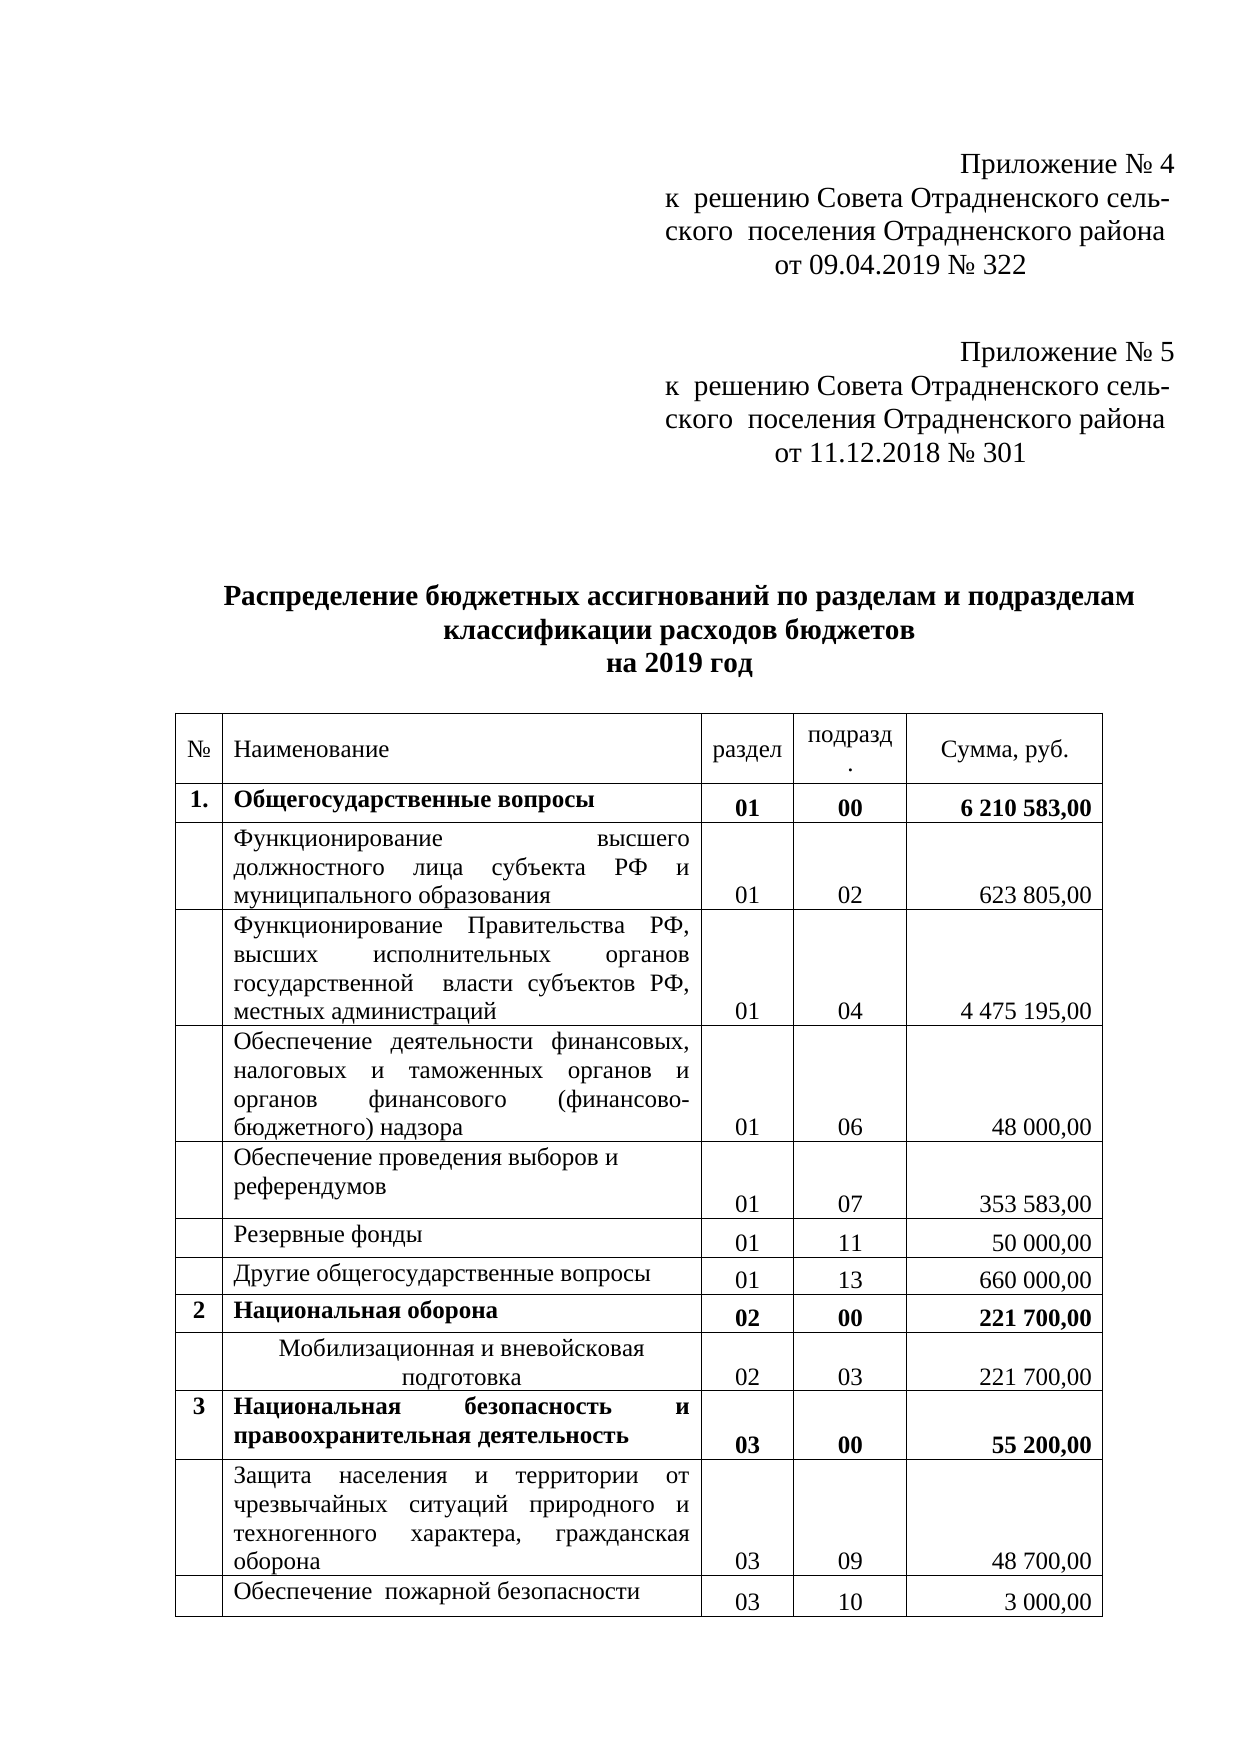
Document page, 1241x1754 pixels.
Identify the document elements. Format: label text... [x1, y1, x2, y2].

table_cell [176, 1142, 222, 1218]
table_header Сумма, руб. [907, 714, 1102, 783]
table_cell Обеспечение проведения выборов и референдумов [223, 1142, 701, 1218]
table_cell Обеспечение деятельности финансовых, налоговых и таможенных органов и органов финансового (финансово-бюджетного) надзора [223, 1026, 701, 1141]
table_cell 06 [794, 1026, 906, 1141]
text к решению Совета Отрадненского сель- [177, 180, 1181, 213]
table_header подразд. [794, 714, 906, 783]
table_cell 01 [702, 1142, 793, 1218]
table_cell 02 [794, 823, 906, 909]
text Приложение № 4 [177, 146, 1181, 180]
table_cell 01 [702, 784, 793, 822]
table_cell 221 700,00 [907, 1333, 1102, 1390]
text классификации расходов бюджетов [177, 612, 1181, 645]
table_cell [176, 1333, 222, 1390]
table_cell 3 000,00 [907, 1576, 1102, 1616]
table_cell 2 [176, 1295, 222, 1332]
table_cell 01 [702, 823, 793, 909]
table_cell [176, 823, 222, 909]
table_cell 221 700,00 [907, 1295, 1102, 1332]
table_cell 07 [794, 1142, 906, 1218]
table_cell Национальная оборона [223, 1295, 701, 1332]
text Распределение бюджетных ассигнований по разделам и подразделам [177, 578, 1181, 612]
table_cell 01 [702, 910, 793, 1025]
table_cell 03 [794, 1333, 906, 1390]
table_cell Национальная безопасность и правоохранительная деятельность [223, 1391, 701, 1459]
table_cell 353 583,00 [907, 1142, 1102, 1218]
table_cell 04 [794, 910, 906, 1025]
table_cell 4 475 195,00 [907, 910, 1102, 1025]
table_cell 03 [702, 1391, 793, 1459]
table_cell 50 000,00 [907, 1219, 1102, 1257]
table_cell Общегосударственные вопросы [223, 784, 701, 822]
table_cell Защита населения и территории от чрезвычайных ситуаций природного и техногенного характера, гражданская оборона [223, 1460, 701, 1575]
table_cell 10 [794, 1576, 906, 1616]
table_cell 01 [702, 1026, 793, 1141]
table_cell 1. [176, 784, 222, 822]
table_cell 623 805,00 [907, 823, 1102, 909]
table_cell Функционирование высшего должностного лица субъекта РФ и муниципального образования [223, 823, 701, 909]
table_cell [176, 1460, 222, 1575]
table_cell Функционирование Правительства РФ, высших исполнительных органов государственной власти субъектов РФ, местных администраций [223, 910, 701, 1025]
table_cell Обеспечение пожарной безопасности [223, 1576, 701, 1616]
table_cell 01 [702, 1219, 793, 1257]
table_cell 09 [794, 1460, 906, 1575]
table_cell [176, 910, 222, 1025]
text к решению Совета Отрадненского сель- [177, 368, 1181, 401]
table_cell 48 700,00 [907, 1460, 1102, 1575]
table_cell [176, 1026, 222, 1141]
table_cell 660 000,00 [907, 1258, 1102, 1294]
table_cell Резервные фонды [223, 1219, 701, 1257]
text от 11.12.2018 № 301 [177, 435, 1181, 468]
table_cell 48 000,00 [907, 1026, 1102, 1141]
table_cell 02 [702, 1295, 793, 1332]
table_cell 03 [702, 1576, 793, 1616]
table_header Наименование [223, 714, 701, 783]
text от 09.04.2019 № 322 [546, 247, 1181, 280]
table_header раздел [702, 714, 793, 783]
table_cell Другие общегосударственные вопросы [223, 1258, 701, 1294]
table_cell 55 200,00 [907, 1391, 1102, 1459]
table_cell 01 [702, 1258, 793, 1294]
table_cell 00 [794, 1391, 906, 1459]
table_cell [176, 1576, 222, 1616]
table_cell [176, 1258, 222, 1294]
table_cell Мобилизационная и вневойсковая подготовка [223, 1333, 701, 1390]
table_header № [176, 714, 222, 783]
table_cell [176, 1219, 222, 1257]
text на 2019 год [177, 645, 1181, 679]
table_cell 6 210 583,00 [907, 784, 1102, 822]
table_cell 00 [794, 784, 906, 822]
text ского поселения Отрадненского района [177, 213, 1181, 247]
table_cell 3 [176, 1391, 222, 1459]
table_cell 00 [794, 1295, 906, 1332]
table_cell 13 [794, 1258, 906, 1294]
text Приложение № 5 [177, 334, 1181, 368]
table_cell 11 [794, 1219, 906, 1257]
table_cell 02 [702, 1333, 793, 1390]
text ского поселения Отрадненского района [177, 401, 1181, 435]
table_cell 03 [702, 1460, 793, 1575]
